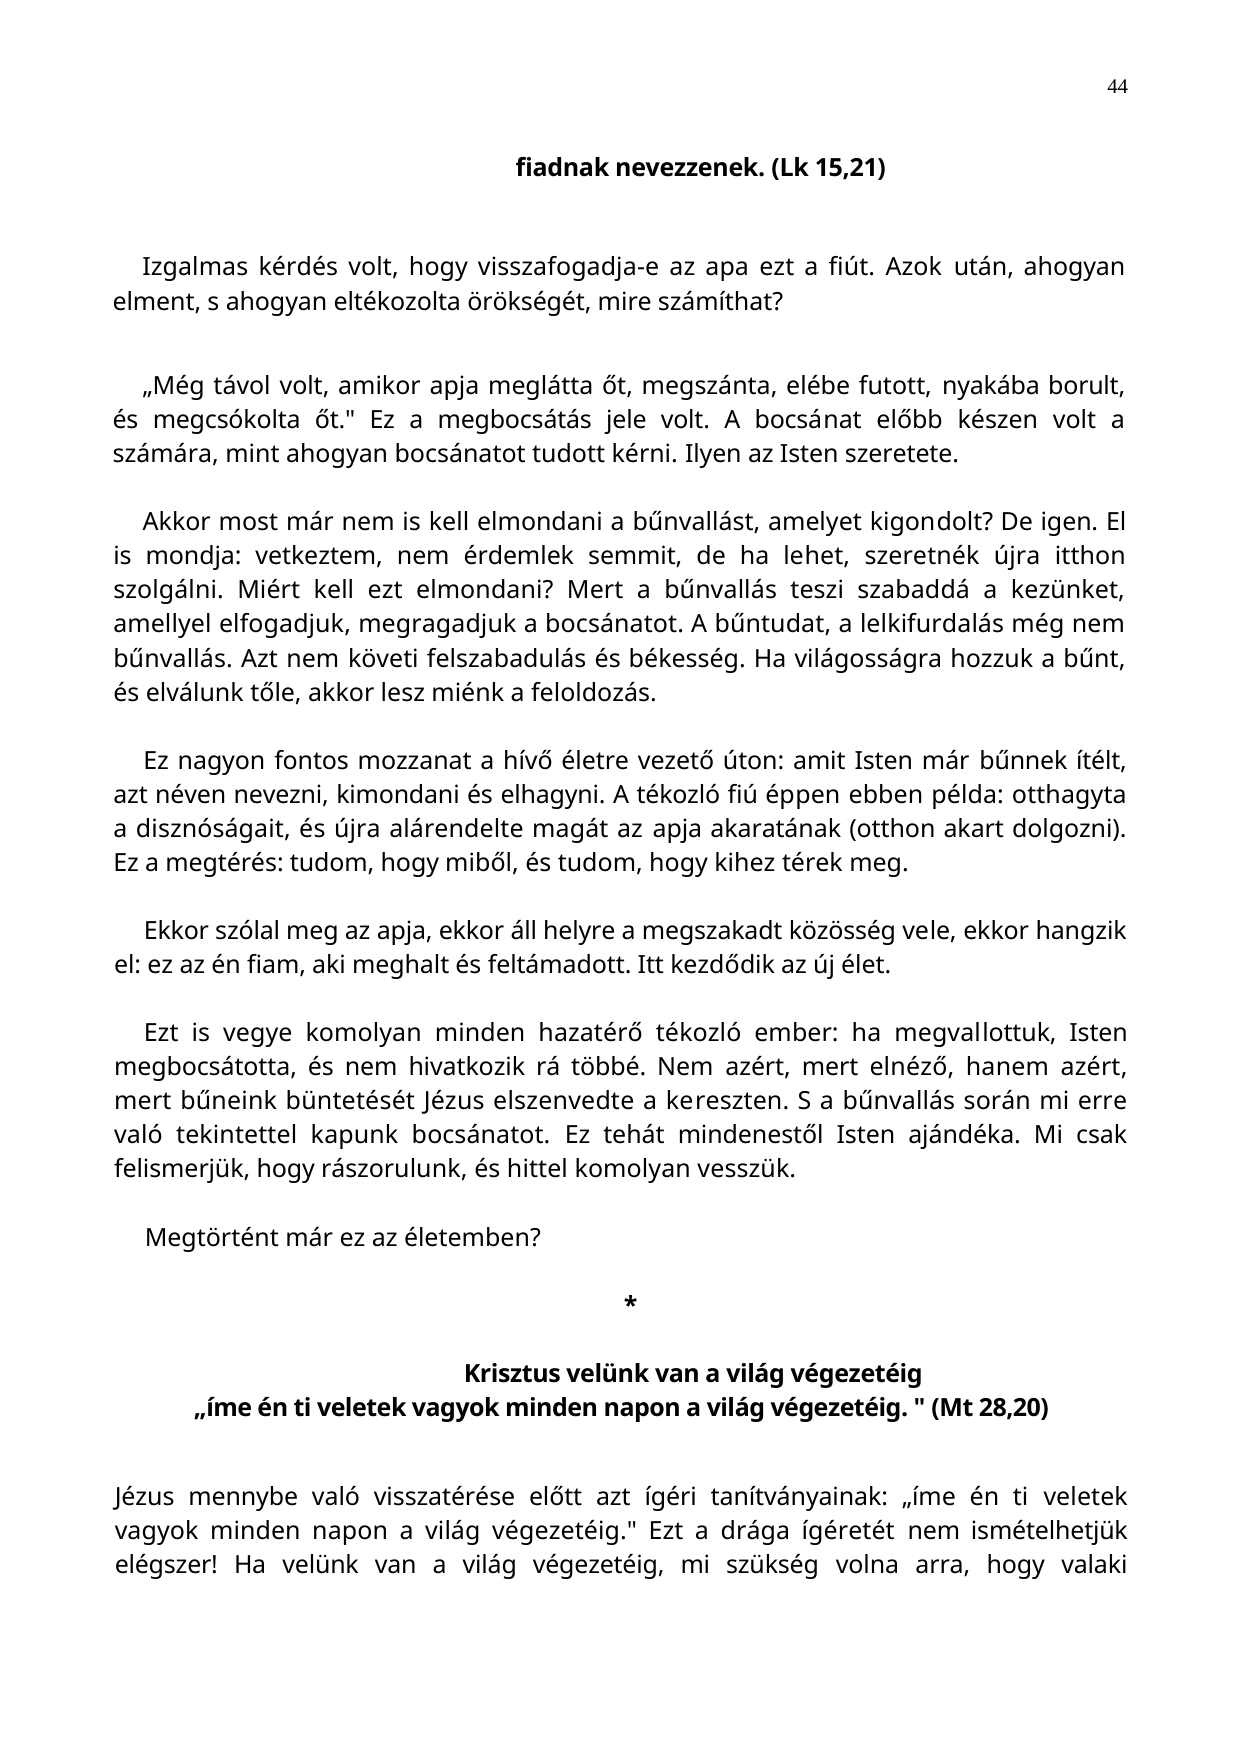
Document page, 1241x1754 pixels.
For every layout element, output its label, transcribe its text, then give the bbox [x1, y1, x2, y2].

text Ekkor szólal meg az apja, ekkor áll helyre a megszakadt közösség vele, ekkor hangzik el: ez az én fiam, aki meghalt és feltámadott. Itt kezdődik az új élet. [114, 913, 1127, 981]
text * [112, 1287, 1127, 1321]
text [117, 150, 1128, 184]
text „Még távol volt, amikor apja meglátta őt, megszánta, elébe futott, nyakába borult, és megcsókolta őt." Ez a megbocsátás jele volt. A bocsánat előbb készen volt a számára, mint ahogyan bocsánatot tudott kérni. Ilyen az Isten szeretete. [112, 368, 1125, 470]
text Megtörtént már ez az életemben? [144, 1219, 1128, 1253]
text Ezt is vegye komolyan minden hazatérő tékozló ember: ha megvallottuk, Isten megbocsátotta, és nem hivatkozik rá többé. Nem azért, mert elnéző, hanem azért, mert bűneink büntetését Jézus elszenvedte a kereszten. S a bűnvallás során mi erre való tekintettel kapunk bocsánatot. Ez tehát mindenestől Isten ajándéka. Mi csak felismerjük, hogy rászorulunk, és hittel komolyan vesszük. [114, 1015, 1128, 1185]
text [114, 1478, 1128, 1580]
text Ez nagyon fontos mozzanat a hívő életre vezető úton: amit Isten már bűnnek ítélt, azt néven nevezni, kimondani és elhagyni. A tékozló fiú éppen ebben példa: otthagyta a disznóságait, és újra alárendelte magát az apja akaratának (otthon akart dolgozni). Ez a megtérés: tudom, hogy miből, és tudom, hogy kihez térek meg. [113, 742, 1127, 879]
text „íme én ti veletek vagyok minden napon a világ végezetéig. " (Mt 28,20) [115, 1390, 1128, 1424]
text Krisztus velünk van a világ végezetéig [258, 1356, 1128, 1390]
text Akkor most már nem is kell elmondani a bűnvallást, amelyet kigondolt? De igen. El is mondja: vetkeztem, nem érdemlek semmit, de ha lehet, szeretnék újra itthon szolgálni. Miért kell ezt elmondani? Mert a bűnvallás teszi szabaddá a kezünket, amellyel elfogadjuk, megragadjuk a bocsánatot. A bűntudat, a lelkifurdalás még nem bűnvallás. Azt nem követi felszabadulás és békesség. Ha világosságra hozzuk a bűnt, és elválunk tőle, akkor lesz miénk a feloldozás. [113, 504, 1126, 708]
text Izgalmas kérdés volt, hogy visszafogadja-e az apa ezt a fiút. Azok után, ahogyan elment, s ahogyan eltékozolta örökségét, mire számíthat? [112, 249, 1125, 317]
